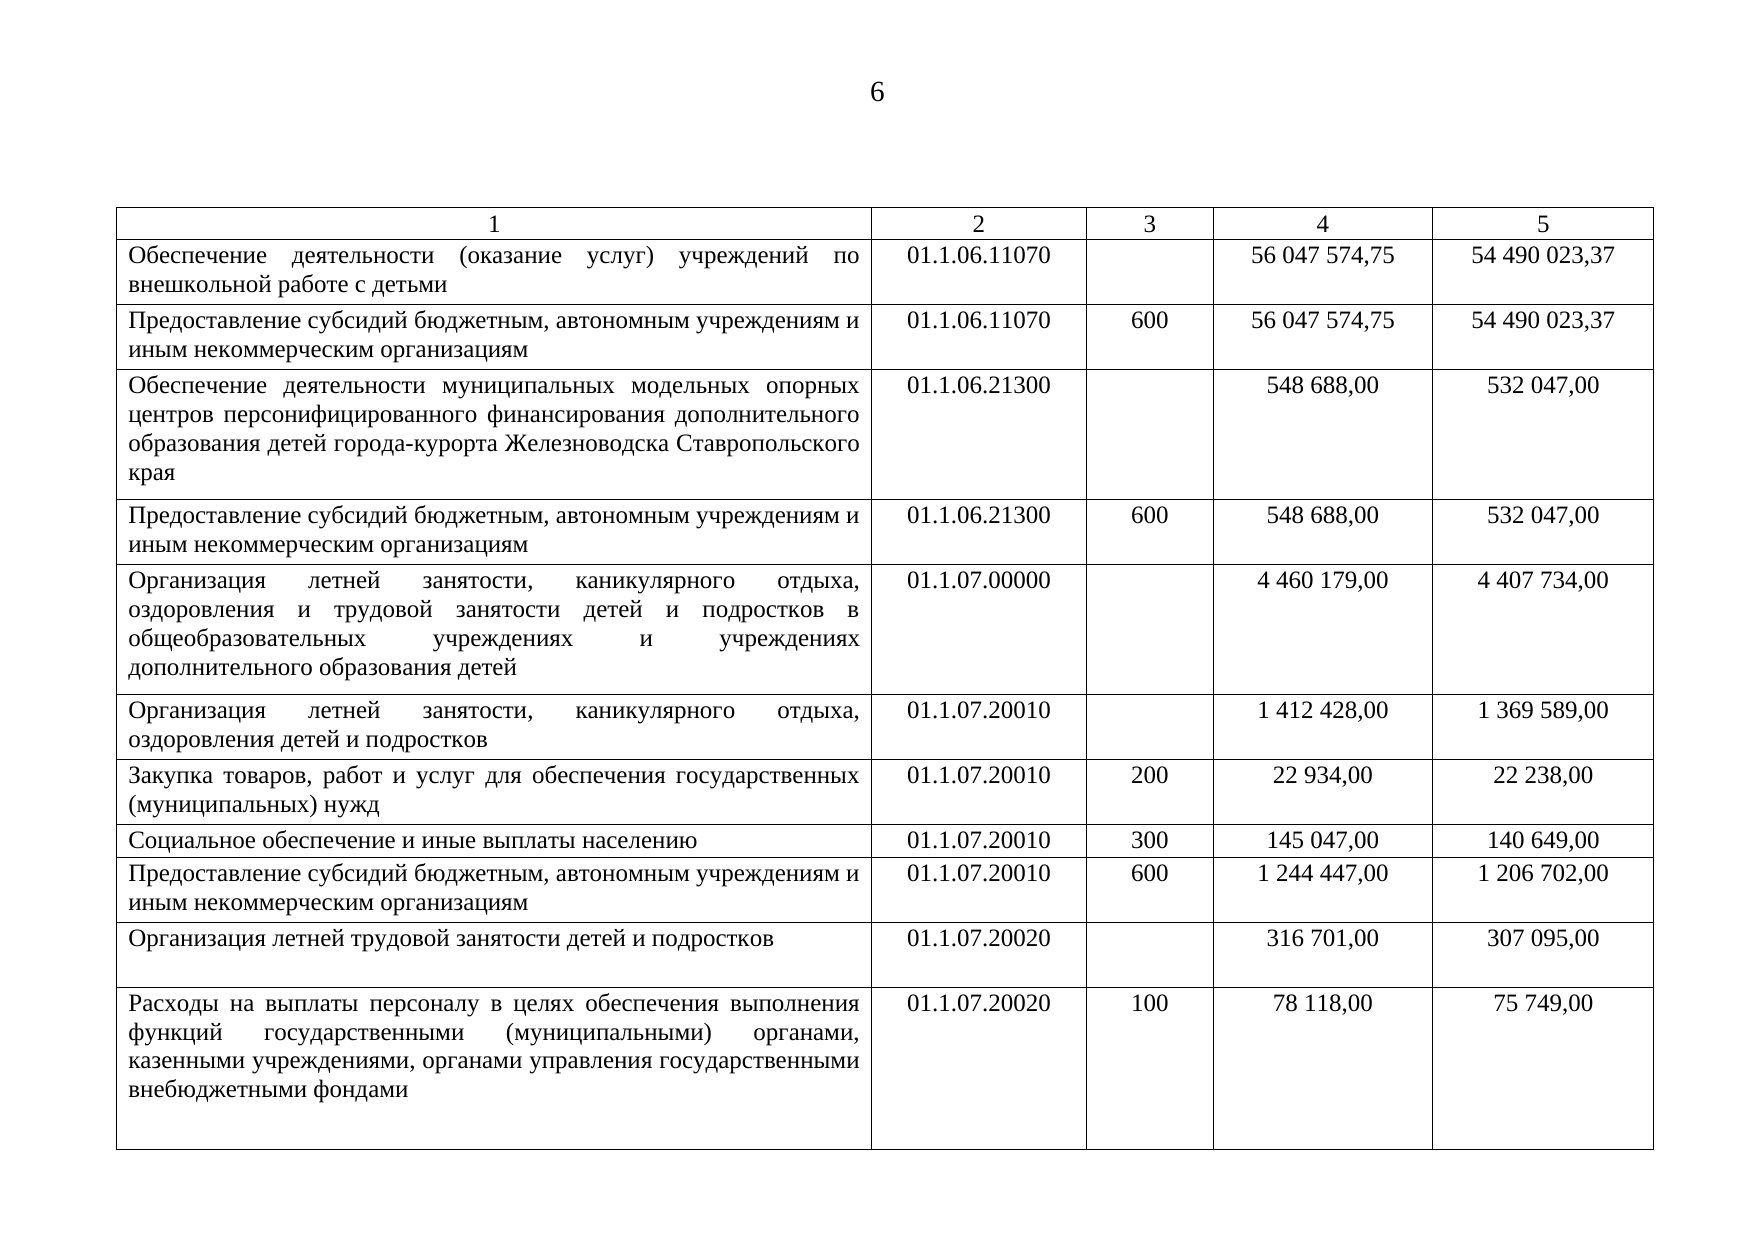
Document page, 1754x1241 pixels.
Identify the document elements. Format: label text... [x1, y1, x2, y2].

table_header 3 [1087, 208, 1213, 239]
table_cell [1087, 923, 1213, 987]
table_cell 1 369 589,00 [1433, 695, 1653, 759]
table_cell 56 047 574,75 [1214, 305, 1432, 369]
table_cell 78 118,00 [1214, 988, 1432, 1149]
table_cell 548 688,00 [1214, 500, 1432, 564]
table_cell 54 490 023,37 [1433, 240, 1653, 304]
table_cell 75 749,00 [1433, 988, 1653, 1149]
table_cell 548 688,00 [1214, 370, 1432, 499]
table_cell 01.1.07.20010 [872, 858, 1086, 922]
table_cell Организация летней занятости, каникулярного отдыха, оздоровления детей и подростков [117, 695, 871, 759]
table_cell 01.1.07.00000 [872, 565, 1086, 694]
table_cell 316 701,00 [1214, 923, 1432, 987]
table_cell 600 [1087, 858, 1213, 922]
table_header 4 [1214, 208, 1432, 239]
table_cell 01.1.07.20010 [872, 760, 1086, 824]
table_cell 532 047,00 [1433, 370, 1653, 499]
table_cell 600 [1087, 305, 1213, 369]
table_cell Предоставление субсидий бюджетным, автономным учреждениям и иным некоммерческим организациям [117, 858, 871, 922]
table_cell 100 [1087, 988, 1213, 1149]
table_cell 300 [1087, 825, 1213, 857]
table_cell Предоставление субсидий бюджетным, автономным учреждениям и иным некоммерческим организациям [117, 500, 871, 564]
table_cell 01.1.06.11070 [872, 240, 1086, 304]
table_cell 145 047,00 [1214, 825, 1432, 857]
table_header 2 [872, 208, 1086, 239]
table_cell [1087, 370, 1213, 499]
table_cell 01.1.06.21300 [872, 370, 1086, 499]
table_cell Обеспечение деятельности (оказание услуг) учреждений по внешкольной работе с детьми [117, 240, 871, 304]
table_header 5 [1433, 208, 1653, 239]
table_header 1 [117, 208, 871, 239]
table_cell [1087, 240, 1213, 304]
table_cell 1 412 428,00 [1214, 695, 1432, 759]
table_cell 4 407 734,00 [1433, 565, 1653, 694]
table_cell 01.1.07.20020 [872, 923, 1086, 987]
table_cell 140 649,00 [1433, 825, 1653, 857]
table_cell 1 244 447,00 [1214, 858, 1432, 922]
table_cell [117, 305, 871, 369]
table_cell 1 206 702,00 [1433, 858, 1653, 922]
table_cell 22 238,00 [1433, 760, 1653, 824]
table_cell Закупка товаров, работ и услуг для обеспечения государственных (муниципальных) нужд [117, 760, 871, 824]
table_cell 01.1.07.20020 [872, 988, 1086, 1149]
table_cell [1087, 695, 1213, 759]
table_cell 54 490 023,37 [1433, 305, 1653, 369]
table_cell 56 047 574,75 [1214, 240, 1432, 304]
table_cell [1087, 565, 1213, 694]
table_cell 01.1.07.20010 [872, 695, 1086, 759]
table_cell 532 047,00 [1433, 500, 1653, 564]
table_cell 01.1.06.11070 [872, 305, 1086, 369]
table_cell 4 460 179,00 [1214, 565, 1432, 694]
table_cell 01.1.07.20010 [872, 825, 1086, 857]
table_cell Социальное обеспечение и иные выплаты населению [117, 825, 871, 857]
table_cell 200 [1087, 760, 1213, 824]
table_cell Обеспечение деятельности муниципальных модельных опорных центров персонифицированного финансирования дополнительного образования детей города-курорта Железноводска Ставропольского края [117, 370, 871, 499]
table_cell 01.1.06.21300 [872, 500, 1086, 564]
table_cell Организация летней занятости, каникулярного отдыха, оздоровления и трудовой занятости детей и подростков в общеобразовательных учреждениях и учреждениях дополнительного образования детей [117, 565, 871, 694]
table_cell 307 095,00 [1433, 923, 1653, 987]
table_cell 22 934,00 [1214, 760, 1432, 824]
table_cell 600 [1087, 500, 1213, 564]
table_cell Организация летней трудовой занятости детей и подростков [117, 923, 871, 987]
